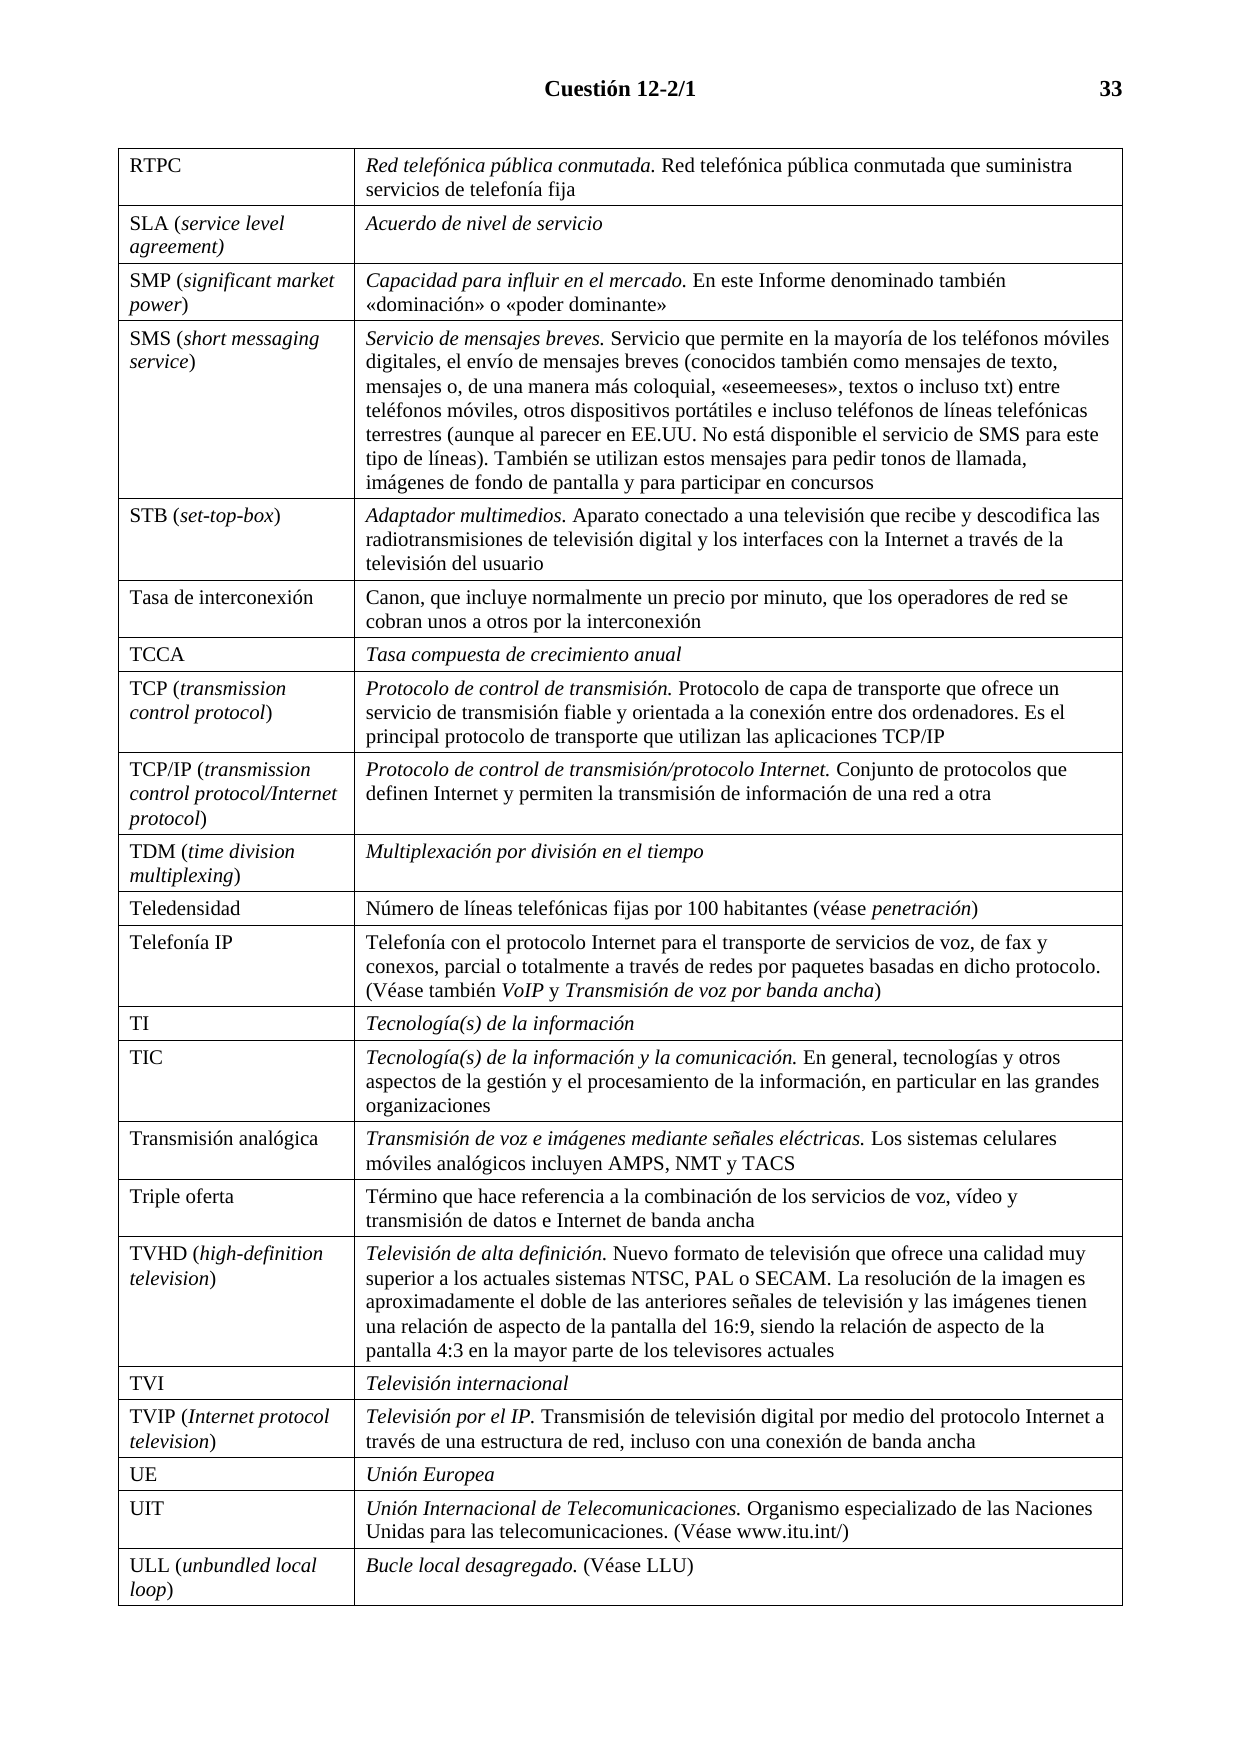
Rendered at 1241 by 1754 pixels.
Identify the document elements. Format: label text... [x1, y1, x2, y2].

table_cell Tecnología(s) de la información y la comunicación. En general, tecnologías y otros aspectos de la gestión y el procesamiento de la información, en particular en las grandes organizaciones [355, 1041, 1122, 1121]
table_cell Canon, que incluye normalmente un precio por minuto, que los operadores de red se cobran unos a otros por la interconexión [355, 581, 1122, 637]
table_cell Tecnología(s) de la información [355, 1007, 1122, 1039]
table_cell TCCA [119, 638, 354, 671]
table_cell Adaptador multimedios. Aparato conectado a una televisión que recibe y descodifica las radiotransmisiones de televisión digital y los interfaces con la Internet a través de la televisión del usuario [355, 499, 1122, 579]
table_cell SMS (short messaging service) [119, 321, 354, 498]
table_cell Telefonía con el protocolo Internet para el transporte de servicios de voz, de fax y conexos, parcial o totalmente a través de redes por paquetes basadas en dicho protocolo. (Véase también VoIP y Transmisión de voz por banda ancha) [355, 926, 1122, 1006]
table_cell Tasa de interconexión [119, 581, 354, 637]
table_cell Televisión por el IP. Transmisión de televisión digital por medio del protocolo Internet a través de una estructura de red, incluso con una conexión de banda ancha [355, 1400, 1122, 1457]
table_cell Término que hace referencia a la combinación de los servicios de voz, vídeo y transmisión de datos e Internet de banda ancha [355, 1180, 1122, 1236]
table_cell TVHD (high-definition television) [119, 1237, 354, 1366]
table_cell Servicio de mensajes breves. Servicio que permite en la mayoría de los teléfonos móviles digitales, el envío de mensajes breves (conocidos también como mensajes de texto, mensajes o, de una manera más coloquial, «eseemeeses», textos o incluso txt) entre teléfonos móviles, otros dispositivos portátiles e incluso teléfonos de líneas telefónicas terrestres (aunque al parecer en EE.UU. No está disponible el servicio de SMS para este tipo de líneas). También se utilizan estos mensajes para pedir tonos de llamada, imágenes de fondo de pantalla y para participar en concursos [355, 321, 1122, 498]
table_cell Tasa compuesta de crecimiento anual [355, 638, 1122, 671]
table_cell Protocolo de control de transmisión. Protocolo de capa de transporte que ofrece un servicio de transmisión fiable y orientada a la conexión entre dos ordenadores. Es el principal protocolo de transporte que utilizan las aplicaciones TCP/IP [355, 672, 1122, 752]
table_cell TCP (transmission control protocol) [119, 672, 354, 752]
table_cell Protocolo de control de transmisión/protocolo Internet. Conjunto de protocolos que definen Internet y permiten la transmisión de información de una red a otra [355, 753, 1122, 834]
table_cell TVIP (Internet protocol television) [119, 1400, 354, 1457]
table_cell Televisión de alta definición. Nuevo formato de televisión que ofrece una calidad muy superior a los actuales sistemas NTSC, PAL o SECAM. La resolución de la imagen es aproximadamente el doble de las anteriores señales de televisión y las imágenes tienen una relación de aspecto de la pantalla del 16:9, siendo la relación de aspecto de la pantalla 4:3 en la mayor parte de los televisores actuales [355, 1237, 1122, 1366]
table_cell Televisión internacional [355, 1367, 1122, 1399]
table_cell TI [119, 1007, 354, 1039]
table_cell SMP (significant market power) [119, 264, 354, 320]
table_cell ULL (unbundled local loop) [119, 1549, 354, 1605]
table_cell STB (set-top-box) [119, 499, 354, 579]
table_cell Unión Europea [355, 1458, 1122, 1490]
table_cell Unión Internacional de Telecomunicaciones. Organismo especializado de las Naciones Unidas para las telecomunicaciones. (Véase www.itu.int/) [355, 1491, 1122, 1548]
table_cell Número de líneas telefónicas fijas por 100 habitantes (véase penetración) [355, 892, 1122, 924]
table_cell TCP/IP (transmission control protocol/Internet protocol) [119, 753, 354, 834]
table_cell Acuerdo de nivel de servicio [355, 206, 1122, 263]
table_cell TIC [119, 1041, 354, 1121]
table_cell TDM (time division multiplexing) [119, 835, 354, 891]
table_cell TVI [119, 1367, 354, 1399]
table_cell Transmisión analógica [119, 1122, 354, 1179]
table_cell RTPC [119, 149, 354, 205]
table_cell Transmisión de voz e imágenes mediante señales eléctricas. Los sistemas celulares móviles analógicos incluyen AMPS, NMT y TACS [355, 1122, 1122, 1179]
table_cell Capacidad para influir en el mercado. En este Informe denominado también «dominación» o «poder dominante» [355, 264, 1122, 320]
table_cell UE [119, 1458, 354, 1490]
table_cell UIT [119, 1491, 354, 1548]
table_cell Red telefónica pública conmutada. Red telefónica pública conmutada que suministra servicios de telefonía fija [355, 149, 1122, 205]
table_cell SLA (service level agreement) [119, 206, 354, 263]
table_cell Bucle local desagregado. (Véase LLU) [355, 1549, 1122, 1605]
table_cell Telefonía IP [119, 926, 354, 1006]
table_cell Triple oferta [119, 1180, 354, 1236]
table_cell Teledensidad [119, 892, 354, 924]
table_cell Multiplexación por división en el tiempo [355, 835, 1122, 891]
